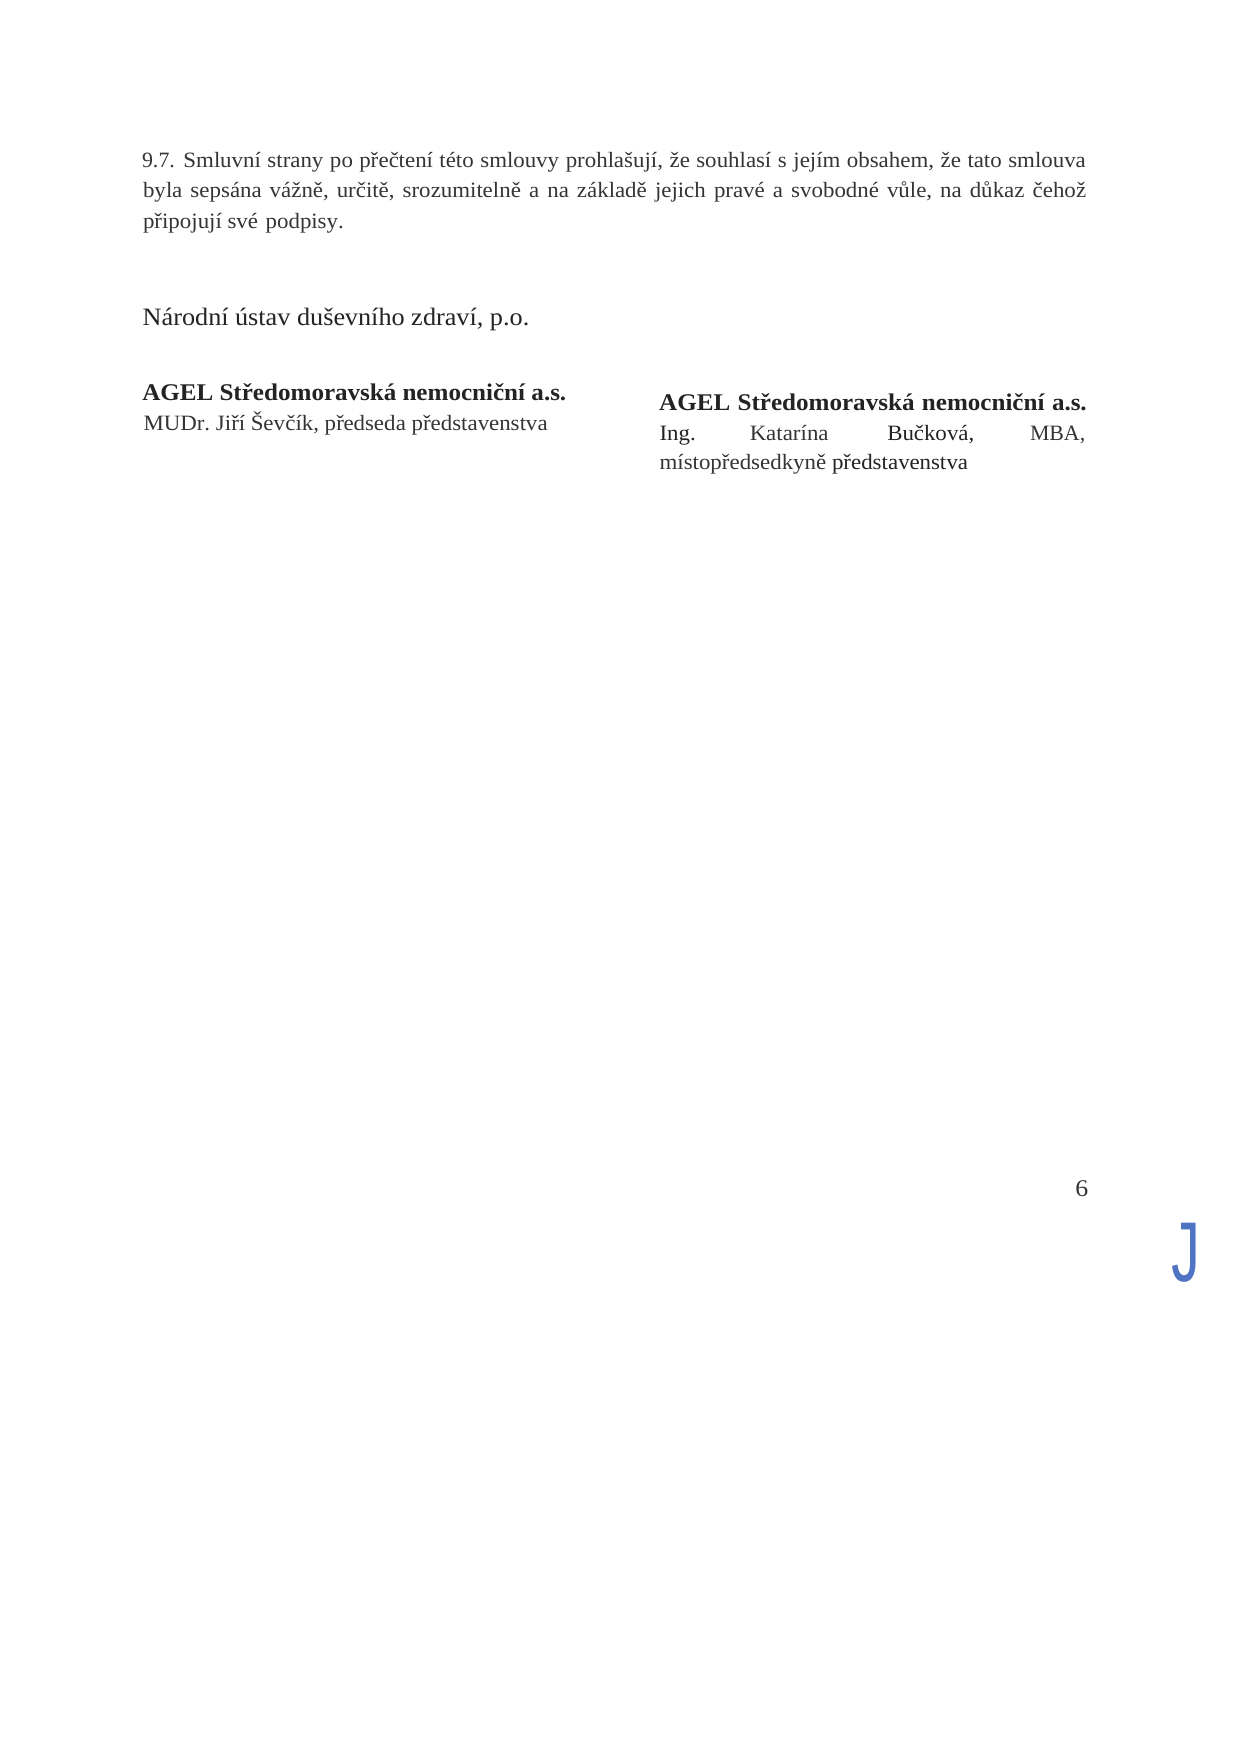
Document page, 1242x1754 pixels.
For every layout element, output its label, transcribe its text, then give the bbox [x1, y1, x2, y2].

subtitle AGEL Středomoravská nemocniční a.s. [142, 377, 569, 405]
text MUDr. Jiří Ševčík, předseda představenstva [143, 410, 569, 435]
list Smluvní strany po přečtení této smlouvy prohlašují, že souhlasí s jejím obsahem, že tato smlouva byla sepsána vážně, určitě, srozumitelně a na základě jejich pravé a svobodné vůle, na důkaz čehož připojují své podpisy. [142, 147, 1088, 233]
text AGEL Středomoravská nemocniční a.s. Ing. Katarína Bučková, MBA, místopředsedkyně představenstva [659, 387, 1087, 474]
text J [636, 1202, 1203, 1301]
subtitle Národní ústav duševního zdraví, p.o. [142, 302, 1229, 330]
text 6 [636, 1174, 1088, 1202]
